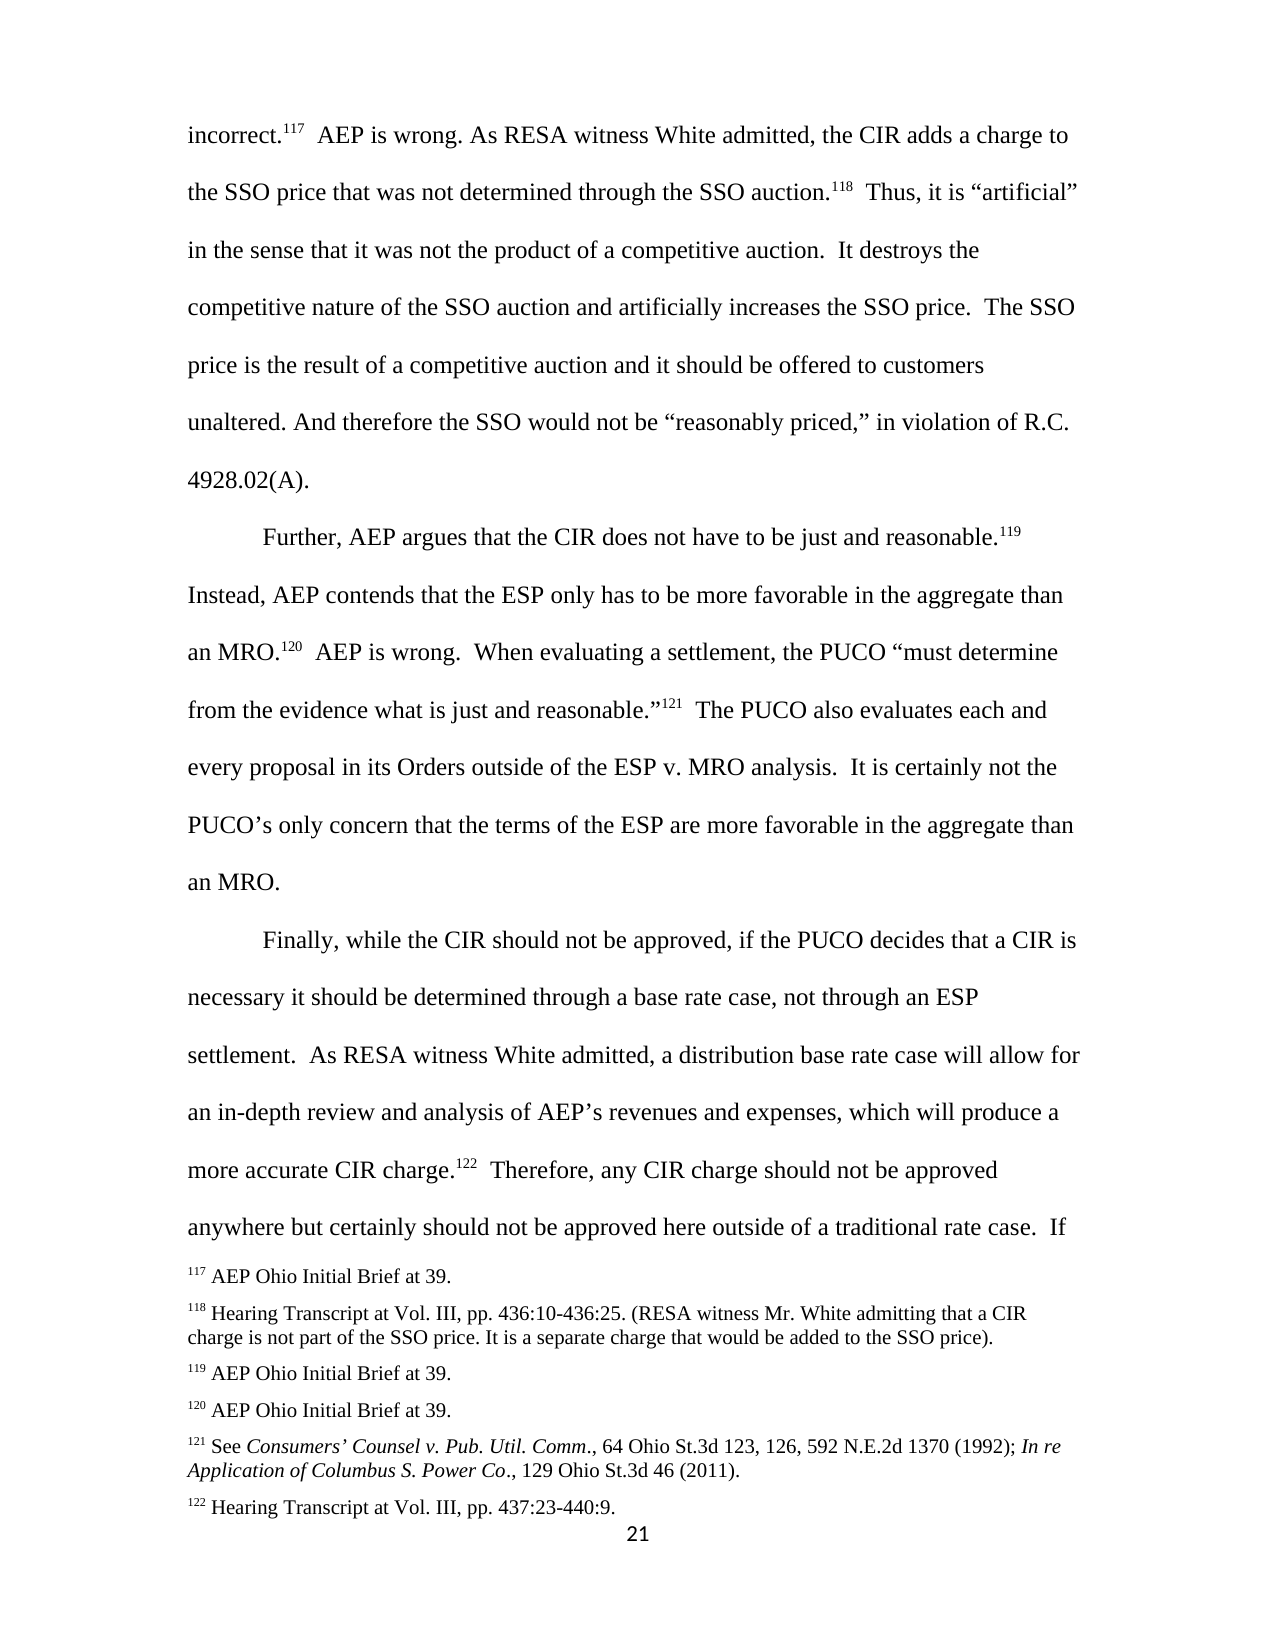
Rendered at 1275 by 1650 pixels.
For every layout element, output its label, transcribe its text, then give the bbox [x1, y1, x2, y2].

text Further, AEP argues that the CIR does not have to be just and reasonable. Instead, AEP contends that the ESP only has to be more favorable in the aggregate than an MRO. AEP is wrong. When evaluating a settlement, the PUCO “must determine from the evidence what is just and reasonable.” The PUCO also evaluates each and every proposal in its Orders outside of the ESP v. MRO analysis. It is certainly not the PUCO’s only concern that the terms of the ESP are more favorable in the aggregate than an MRO. [187, 522, 1087, 896]
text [187, 925, 1087, 1241]
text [187, 120, 1087, 494]
